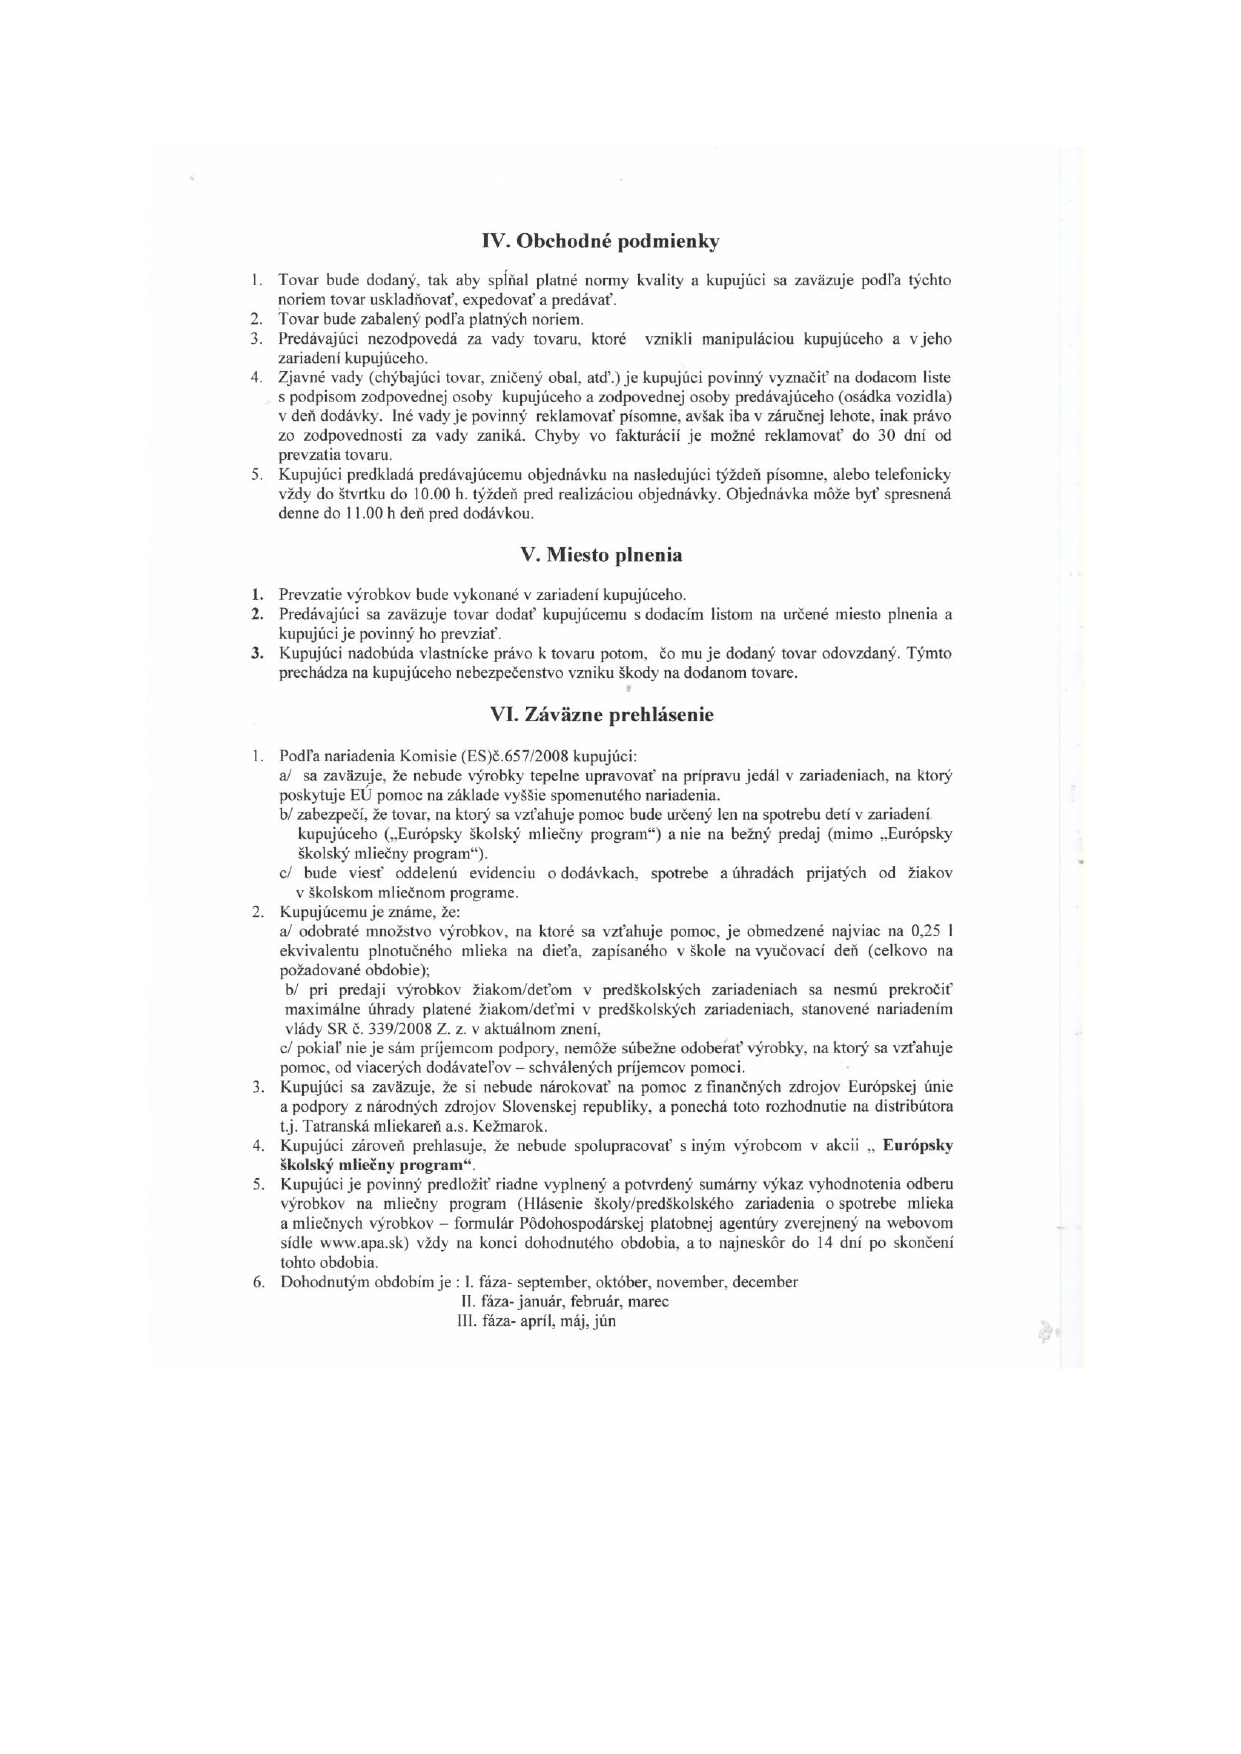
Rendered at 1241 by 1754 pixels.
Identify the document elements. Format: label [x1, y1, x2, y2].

picture [147, 147, 1093, 1369]
